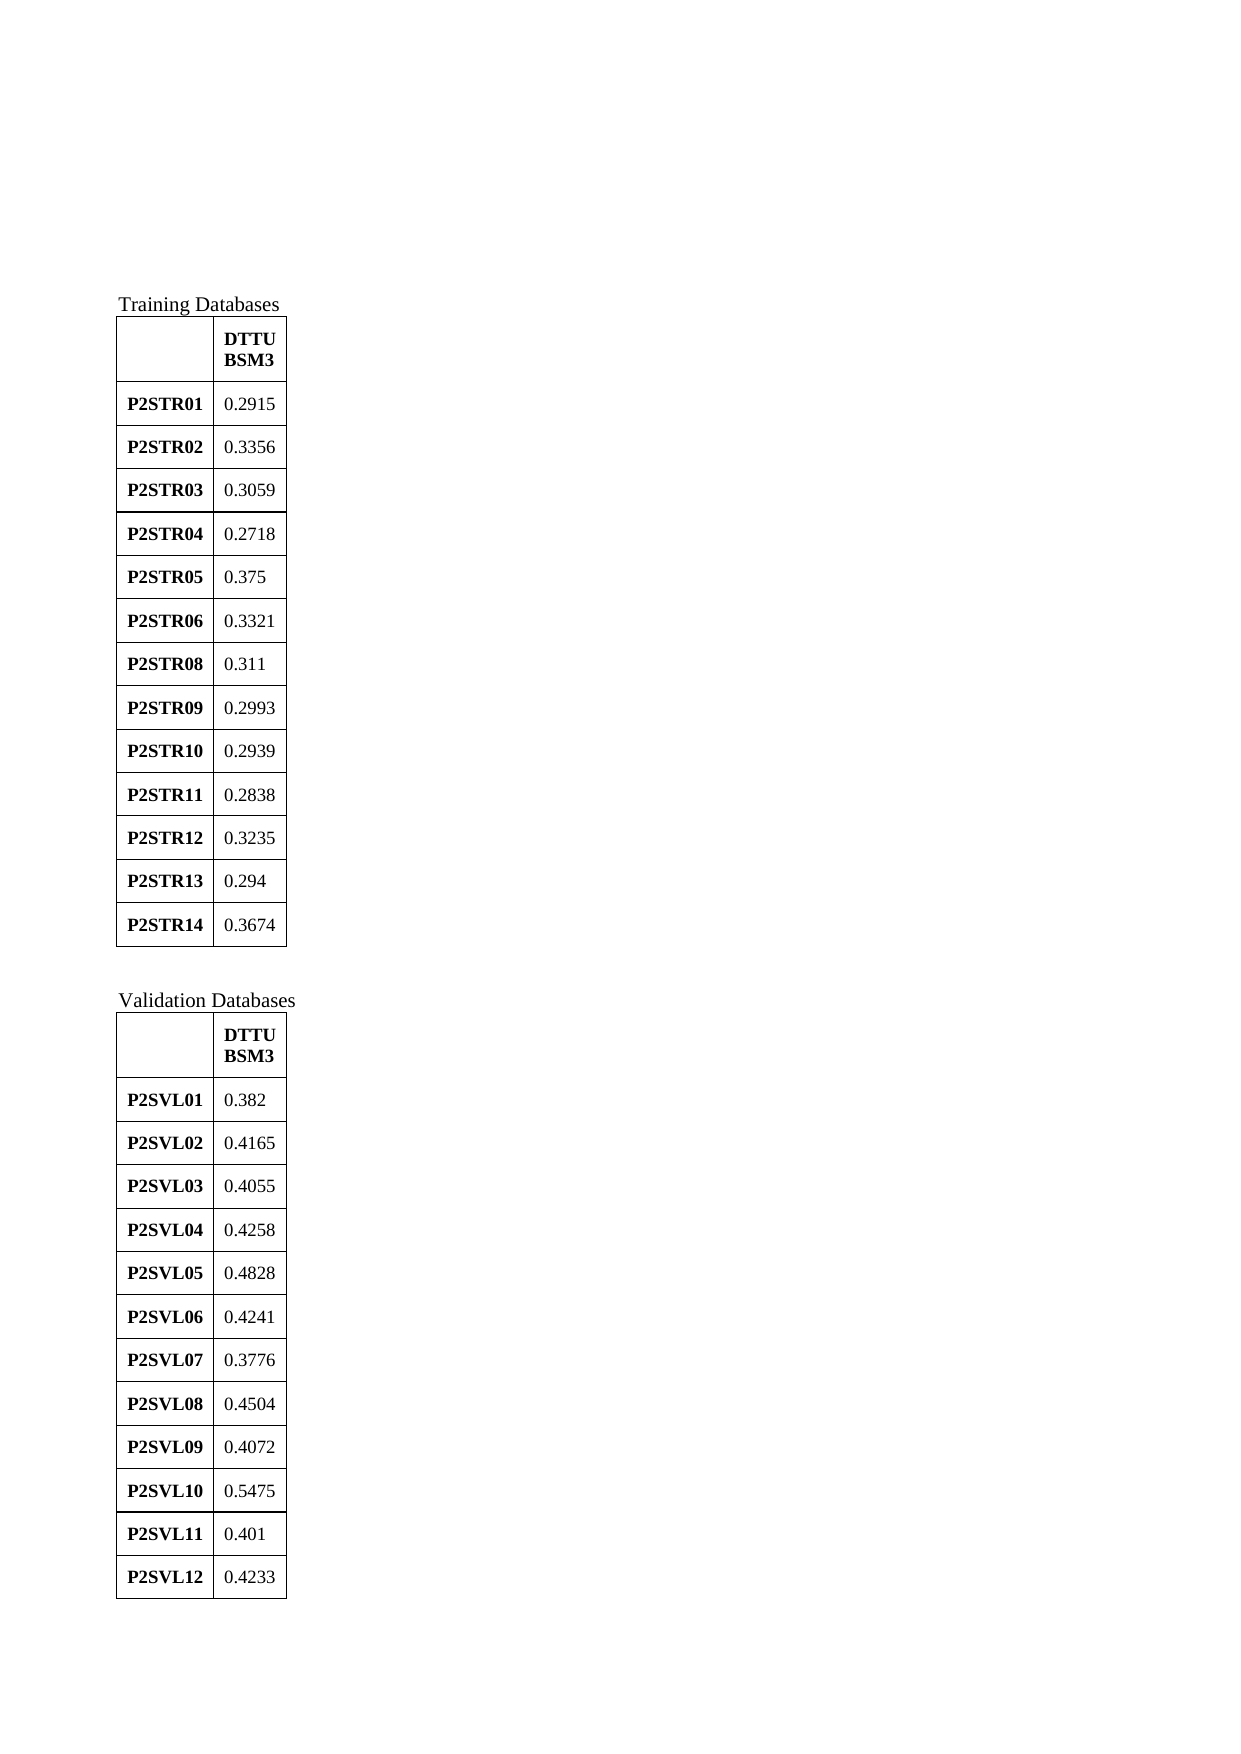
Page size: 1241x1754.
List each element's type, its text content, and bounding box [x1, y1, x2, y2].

text Validation Databases [118, 988, 1122, 1012]
table_cell 0.4258 [214, 1209, 286, 1251]
table_cell 0.294 [214, 860, 286, 902]
table_cell P2SVL05 [117, 1252, 213, 1294]
table_cell 0.2915 [214, 382, 286, 424]
table_cell 0.4165 [214, 1122, 286, 1164]
table_cell 0.3235 [214, 816, 286, 859]
table_cell P2STR09 [117, 686, 213, 728]
table_cell 0.3356 [214, 426, 286, 468]
table_cell P2STR01 [117, 382, 213, 424]
table_cell P2SVL08 [117, 1382, 213, 1424]
table_cell P2SVL04 [117, 1209, 213, 1251]
table_cell P2STR04 [117, 513, 213, 555]
table_cell 0.3674 [214, 903, 286, 946]
table_cell 0.4233 [214, 1556, 286, 1598]
table_header [117, 317, 213, 381]
table_cell P2STR13 [117, 860, 213, 902]
table_cell 0.3321 [214, 599, 286, 642]
table_cell 0.4055 [214, 1165, 286, 1207]
table_cell P2STR02 [117, 426, 213, 468]
table_cell P2STR08 [117, 643, 213, 685]
table_cell 0.401 [214, 1513, 286, 1555]
table_cell P2SVL06 [117, 1295, 213, 1338]
table_cell 0.375 [214, 556, 286, 598]
table_header [117, 1013, 213, 1077]
table_cell P2STR06 [117, 599, 213, 642]
table_cell P2SVL11 [117, 1513, 213, 1555]
table_cell P2SVL01 [117, 1078, 213, 1121]
table_cell P2STR10 [117, 730, 213, 772]
table_header DTTU BSM3 [214, 1013, 286, 1077]
table_cell P2SVL07 [117, 1339, 213, 1381]
table_cell P2SVL03 [117, 1165, 213, 1207]
table_cell P2STR11 [117, 773, 213, 815]
table_cell 0.4828 [214, 1252, 286, 1294]
table_cell 0.2993 [214, 686, 286, 728]
table_cell 0.2718 [214, 513, 286, 555]
table_cell 0.5475 [214, 1469, 286, 1511]
text Training Databases [118, 292, 1122, 316]
table_cell P2SVL02 [117, 1122, 213, 1164]
table_cell 0.3776 [214, 1339, 286, 1381]
table_cell P2STR14 [117, 903, 213, 946]
table_cell P2STR03 [117, 469, 213, 511]
table_cell 0.2939 [214, 730, 286, 772]
table_cell 0.4241 [214, 1295, 286, 1338]
table_cell P2SVL12 [117, 1556, 213, 1598]
table_cell 0.4072 [214, 1426, 286, 1468]
table_cell P2SVL10 [117, 1469, 213, 1511]
table_cell 0.311 [214, 643, 286, 685]
table_cell P2STR12 [117, 816, 213, 859]
table_cell P2STR05 [117, 556, 213, 598]
table_cell 0.4504 [214, 1382, 286, 1424]
table_cell P2SVL09 [117, 1426, 213, 1468]
table_cell 0.3059 [214, 469, 286, 511]
table_cell 0.2838 [214, 773, 286, 815]
table_cell 0.382 [214, 1078, 286, 1121]
table_header DTTU BSM3 [214, 317, 286, 381]
